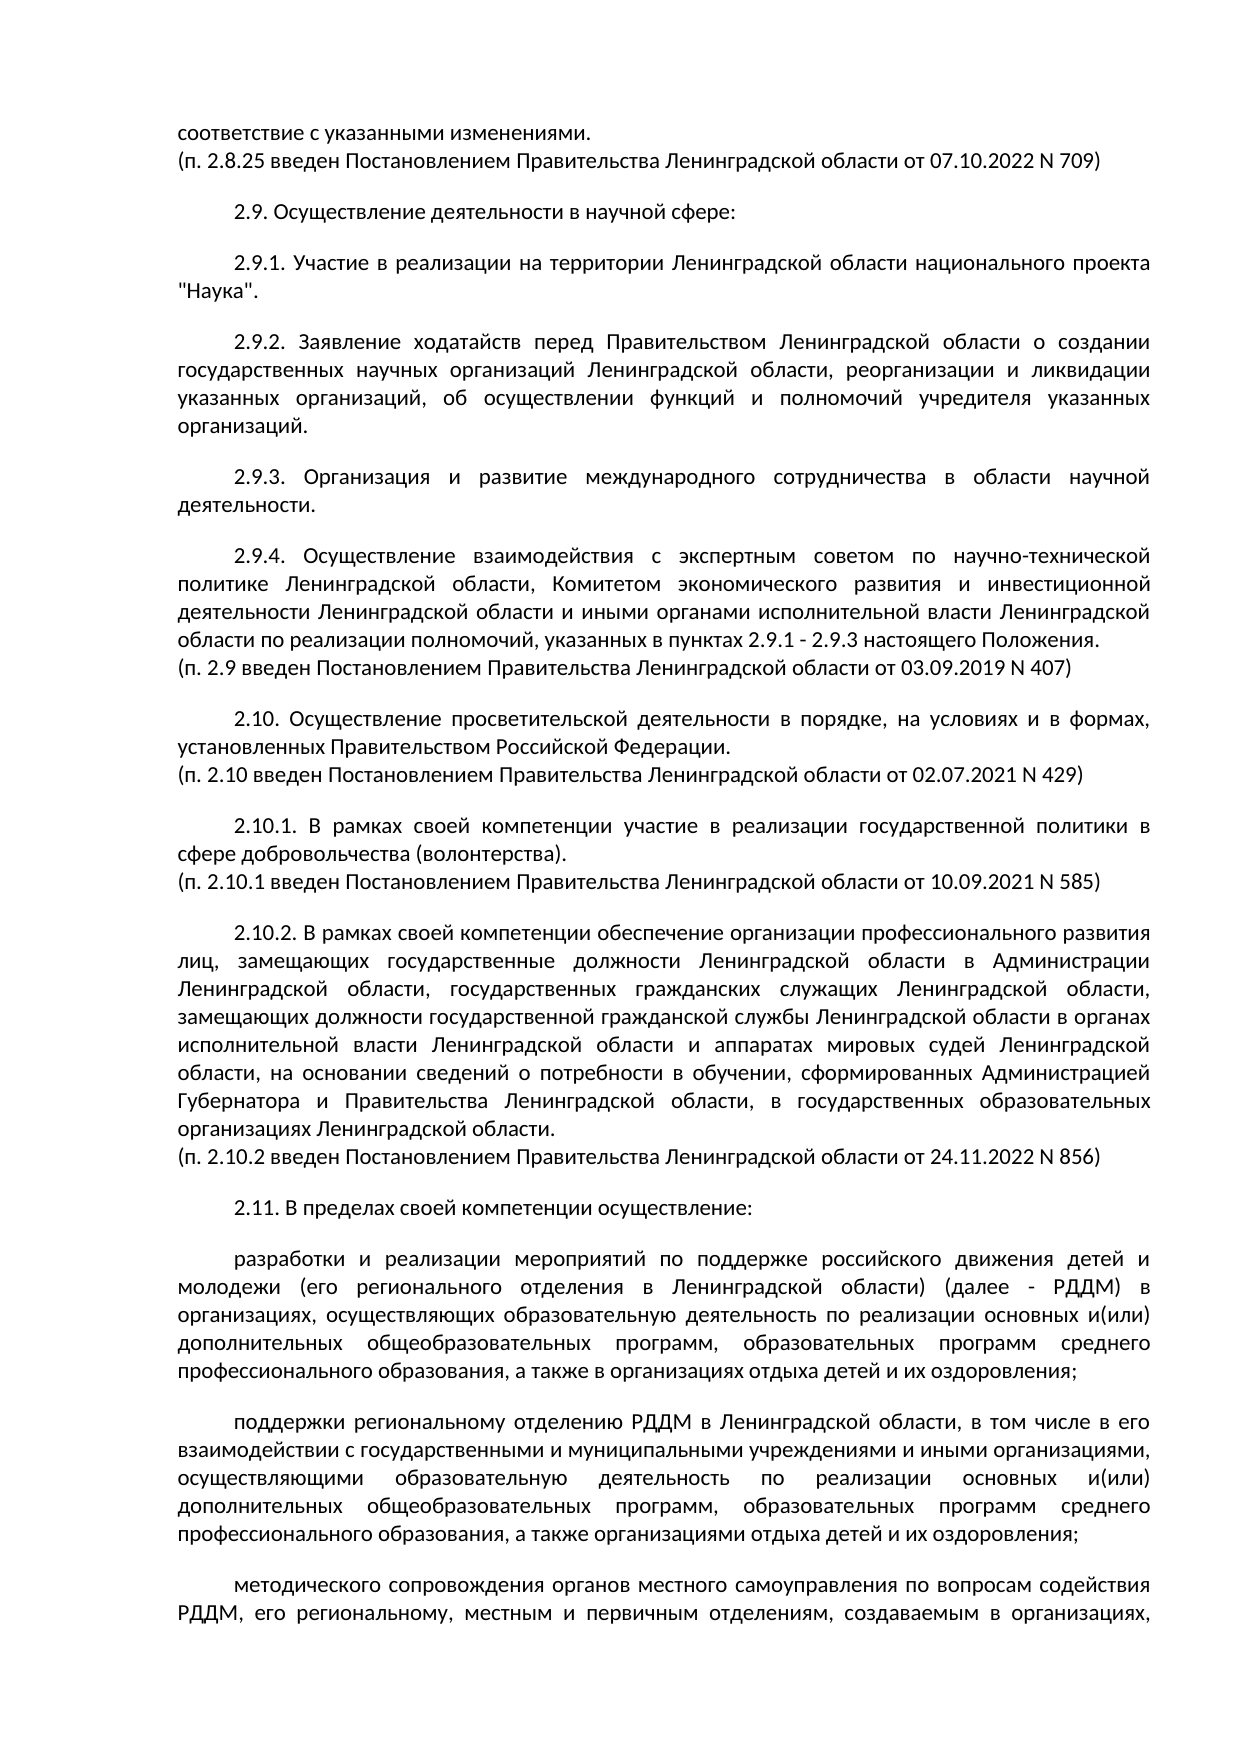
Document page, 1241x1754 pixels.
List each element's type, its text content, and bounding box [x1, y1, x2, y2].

text (п. 2.9 введен Постановлением Правительства Ленинградской области от 03.09.2019 N 407) [177, 653, 1152, 681]
text разработки и реализации мероприятий по поддержке российского движения детей и молодежи (его регионального отделения в Ленинградской области) (далее - РДДМ) в организациях, осуществляющих образовательную деятельность по реализации основных и(или) дополнительных общеобразовательных программ, образовательных программ среднего профессионального образования, а также в организациях отдыха детей и их оздоровления; [177, 1244, 1152, 1384]
text 2.10. Осуществление просветительской деятельности в порядке, на условиях и в формах, установленных Правительством Российской Федерации. [177, 704, 1152, 760]
text 2.11. В пределах своей компетенции осуществление: [177, 1193, 1152, 1221]
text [177, 118, 1152, 146]
text 2.9. Осуществление деятельности в научной сфере: [177, 197, 1152, 225]
text 2.9.2. Заявление ходатайств перед Правительством Ленинградской области о создании государственных научных организаций Ленинградской области, реорганизации и ликвидации указанных организаций, об осуществлении функций и полномочий учредителя указанных организаций. [177, 327, 1152, 439]
text 2.9.4. Осуществление взаимодействия с экспертным советом по научно-технической политике Ленинградской области, Комитетом экономического развития и инвестиционной деятельности Ленинградской области и иными органами исполнительной власти Ленинградской области по реализации полномочий, указанных в пунктах 2.9.1 - 2.9.3 настоящего Положения. [177, 541, 1152, 653]
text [177, 1570, 1152, 1626]
text (п. 2.10.1 введен Постановлением Правительства Ленинградской области от 10.09.2021 N 585) [177, 867, 1152, 895]
text 2.10.2. В рамках своей компетенции обеспечение организации профессионального развития лиц, замещающих государственные должности Ленинградской области в Администрации Ленинградской области, государственных гражданских служащих Ленинградской области, замещающих должности государственной гражданской службы Ленинградской области в органах исполнительной власти Ленинградской области и аппаратах мировых судей Ленинградской области, на основании сведений о потребности в обучении, сформированных Администрацией Губернатора и Правительства Ленинградской области, в государственных образовательных организациях Ленинградской области. [177, 918, 1152, 1142]
text 2.10.1. В рамках своей компетенции участие в реализации государственной политики в сфере добровольчества (волонтерства). [177, 811, 1152, 867]
text (п. 2.10 введен Постановлением Правительства Ленинградской области от 02.07.2021 N 429) [177, 760, 1152, 788]
text 2.9.1. Участие в реализации на территории Ленинградской области национального проекта "Наука". [177, 248, 1152, 304]
text поддержки региональному отделению РДДМ в Ленинградской области, в том числе в его взаимодействии с государственными и муниципальными учреждениями и иными организациями, осуществляющими образовательную деятельность по реализации основных и(или) дополнительных общеобразовательных программ, образовательных программ среднего профессионального образования, а также организациями отдыха детей и их оздоровления; [177, 1407, 1152, 1547]
text (п. 2.10.2 введен Постановлением Правительства Ленинградской области от 24.11.2022 N 856) [177, 1142, 1152, 1170]
text (п. 2.8.25 введен Постановлением Правительства Ленинградской области от 07.10.2022 N 709) [177, 146, 1152, 174]
text 2.9.3. Организация и развитие международного сотрудничества в области научной деятельности. [177, 462, 1152, 518]
